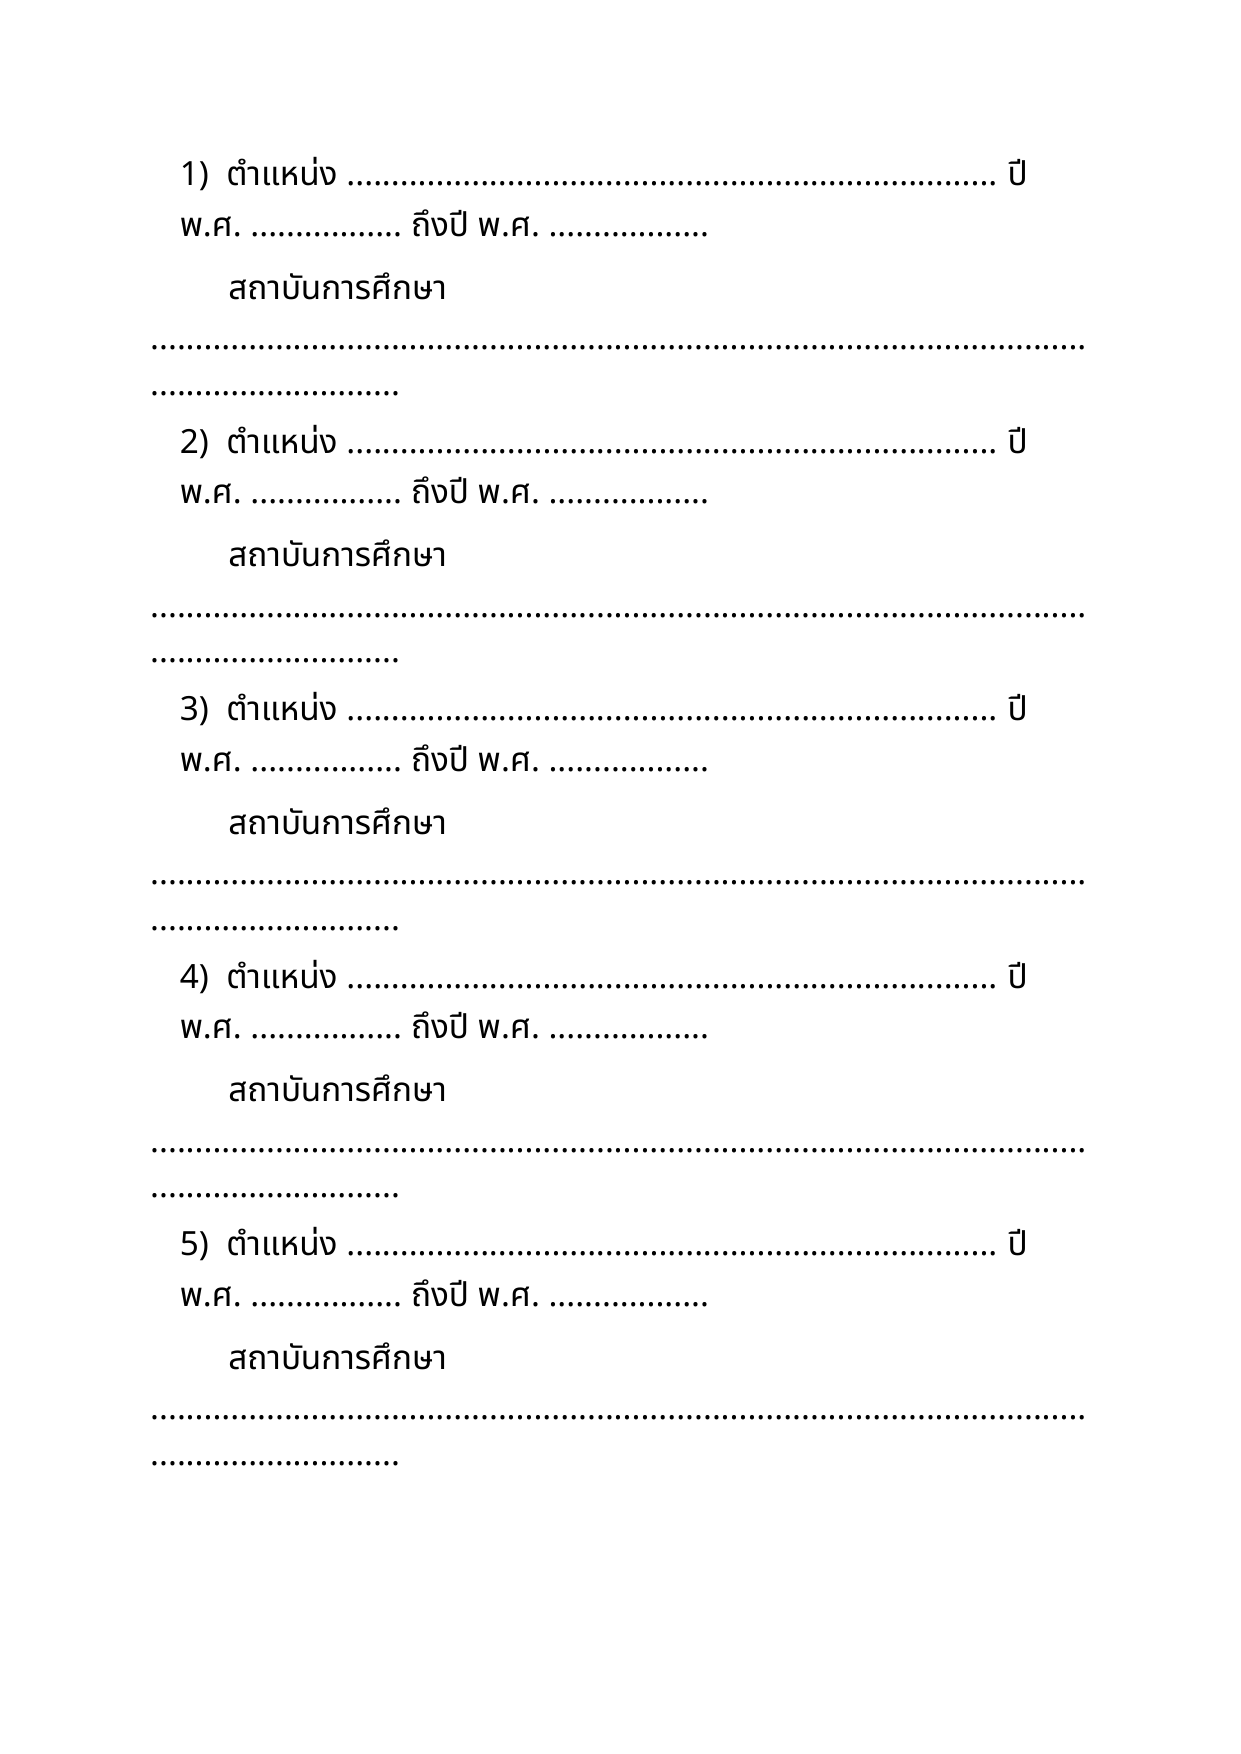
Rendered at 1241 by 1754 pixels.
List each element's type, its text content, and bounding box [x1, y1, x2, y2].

text 2) ตำแหน่ง ......................................................................... ปี พ.ศ. ................. ถึงปี พ.ศ. .................. [150, 417, 1090, 519]
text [150, 264, 1090, 405]
text 5) ตำแหน่ง ......................................................................... ปี พ.ศ. ................. ถึงปี พ.ศ. .................. [150, 1220, 1090, 1321]
text 4) ตำแหน่ง ......................................................................... ปี พ.ศ. ................. ถึงปี พ.ศ. .................. [150, 952, 1090, 1054]
text 3) ตำแหน่ง ......................................................................... ปี พ.ศ. ................. ถึงปี พ.ศ. .................. [150, 685, 1090, 786]
text 1) ตำแหน่ง ......................................................................... ปี พ.ศ. ................. ถึงปี พ.ศ. .................. [150, 150, 1090, 251]
